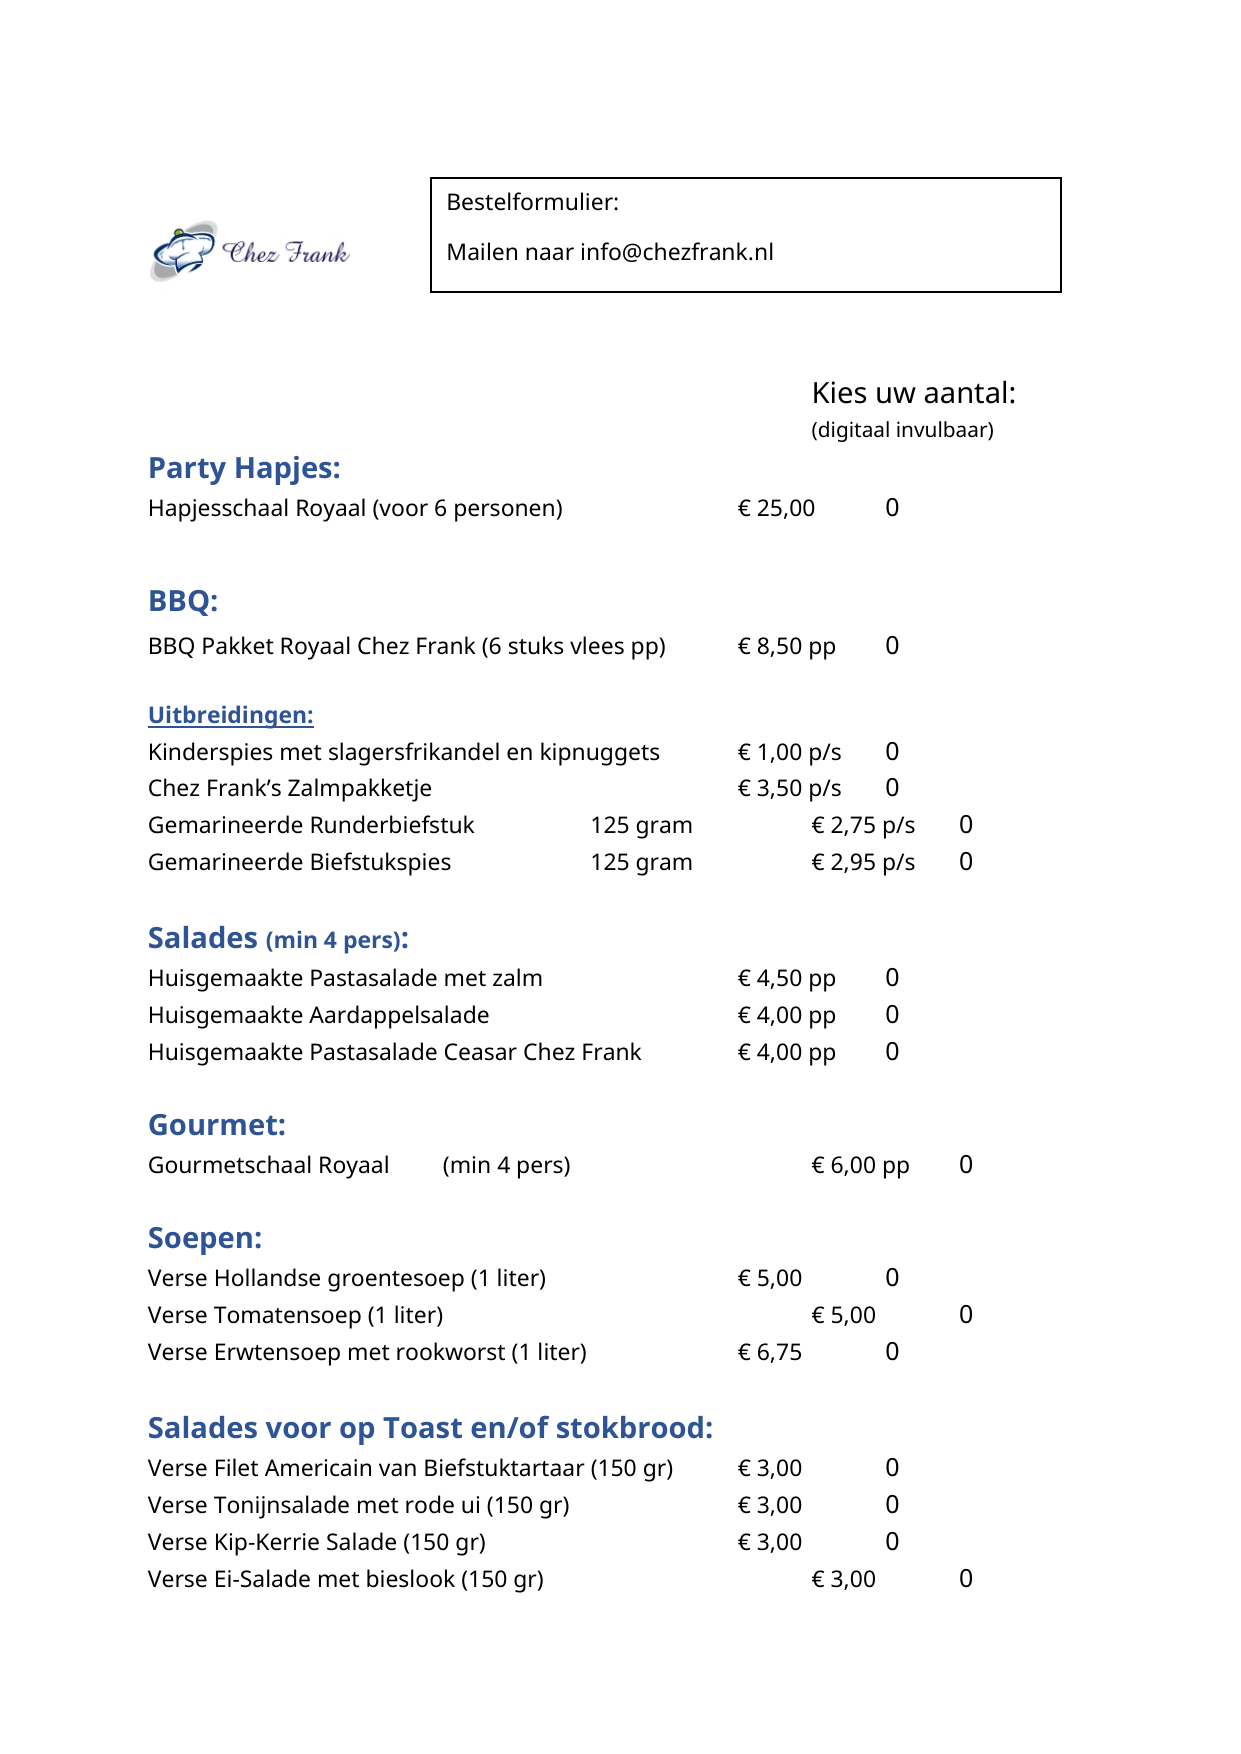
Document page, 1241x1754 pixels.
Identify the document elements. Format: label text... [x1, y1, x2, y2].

text Verse Tomatensoep (1 liter) € 5,00 [148, 1297, 1093, 1331]
picture [147, 147, 354, 354]
text Kies uw aantal: [148, 373, 1093, 412]
text Verse Hollandse groentesoep (1 liter) € 5,00 [148, 1260, 1093, 1294]
text Soepen: [148, 1217, 1093, 1257]
text Huisgemaakte Pastasalade met zalm € 4,50 pp [148, 960, 1093, 994]
text BBQ: [148, 580, 1093, 620]
text Salades (min 4 pers): [148, 917, 1093, 957]
text Gourmetschaal Royaal (min 4 pers) € 6,00 pp [148, 1147, 1093, 1181]
text Verse Filet Americain van Biefstuktartaar (150 gr) € 3,00 [148, 1450, 1093, 1484]
text Uitbreidingen: [148, 699, 1093, 731]
text Salades voor op Toast en/of stokbrood: [148, 1407, 1093, 1447]
text Gemarineerde Runderbiefstuk 125 gram € 2,75 p/s [148, 807, 1093, 841]
text Verse Ei-Salade met bieslook (150 gr) € 3,00 [148, 1560, 1093, 1594]
text (digitaal invulbaar) [148, 416, 1093, 444]
text Verse Kip-Kerrie Salade (150 gr) € 3,00 [148, 1523, 1093, 1558]
text Chez Frank’s Zalmpakketje € 3,50 p/s [148, 770, 1093, 804]
text Kinderspies met slagersfrikandel en kipnuggets € 1,00 p/s [148, 733, 1093, 767]
text Gourmet: [148, 1104, 1093, 1144]
text Gemarineerde Biefstukspies 125 gram € 2,95 p/s [148, 843, 1093, 878]
text Verse Erwtensoep met rookworst (1 liter) € 6,75 [148, 1334, 1093, 1368]
text Huisgemaakte Aardappelsalade € 4,00 pp [148, 997, 1093, 1031]
text BBQ Pakket Royaal Chez Frank (6 stuks vlees pp) € 8,50 pp [148, 623, 1093, 663]
text Verse Tonijnsalade met rode ui (150 gr) € 3,00 [148, 1487, 1093, 1521]
text Huisgemaakte Pastasalade Ceasar Chez Frank € 4,00 pp [148, 1033, 1093, 1067]
text Hapjesschaal Royaal (voor 6 personen) € 25,00 [148, 490, 1093, 524]
text Party Hapjes: [148, 447, 1093, 487]
